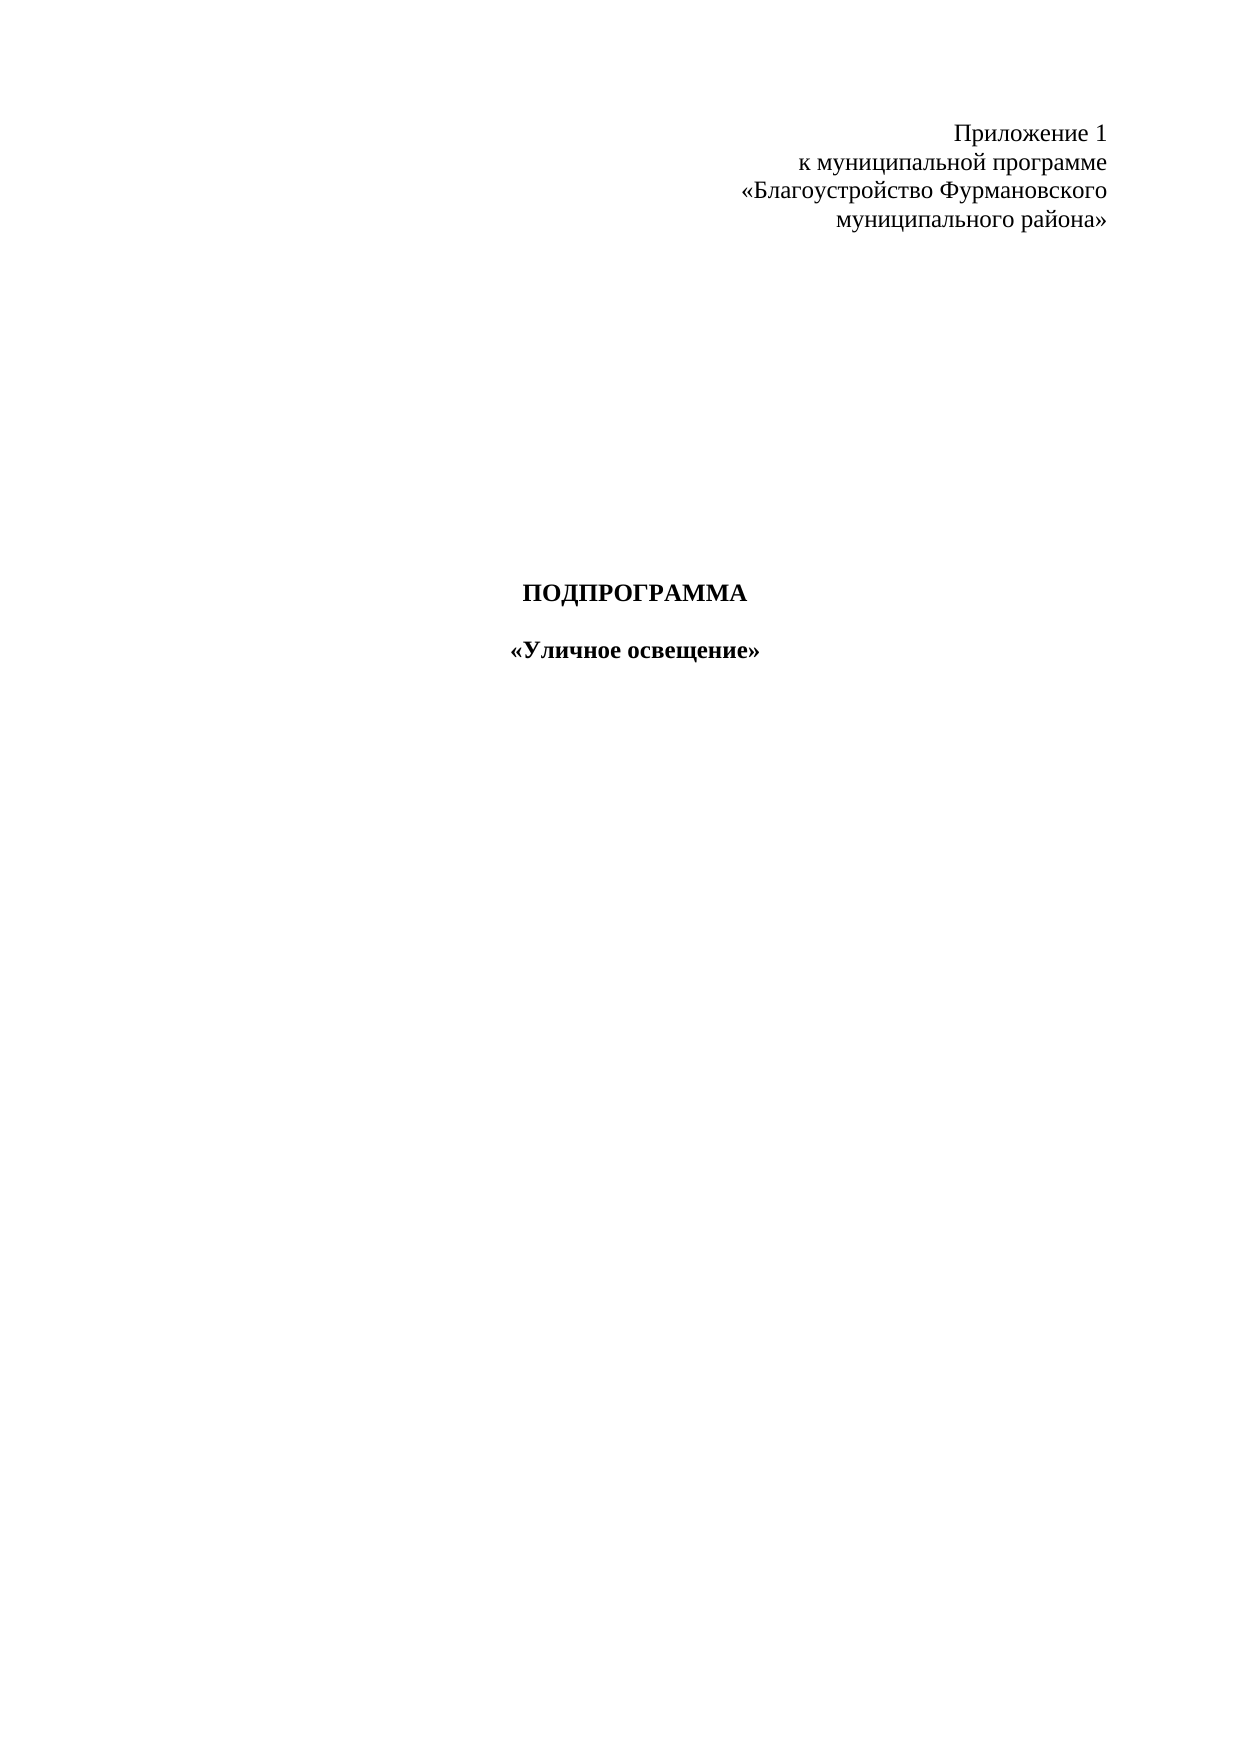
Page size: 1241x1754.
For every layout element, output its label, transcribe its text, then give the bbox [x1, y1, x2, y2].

text к муниципальной программе [162, 147, 1107, 176]
text «Благоустройство Фурмановского [162, 176, 1107, 204]
text ПОДПРОГРАММА [162, 578, 1107, 607]
text «Уличное освещение» [162, 636, 1107, 664]
text Приложение 1 [162, 118, 1107, 147]
text муниципального района» [162, 204, 1107, 233]
